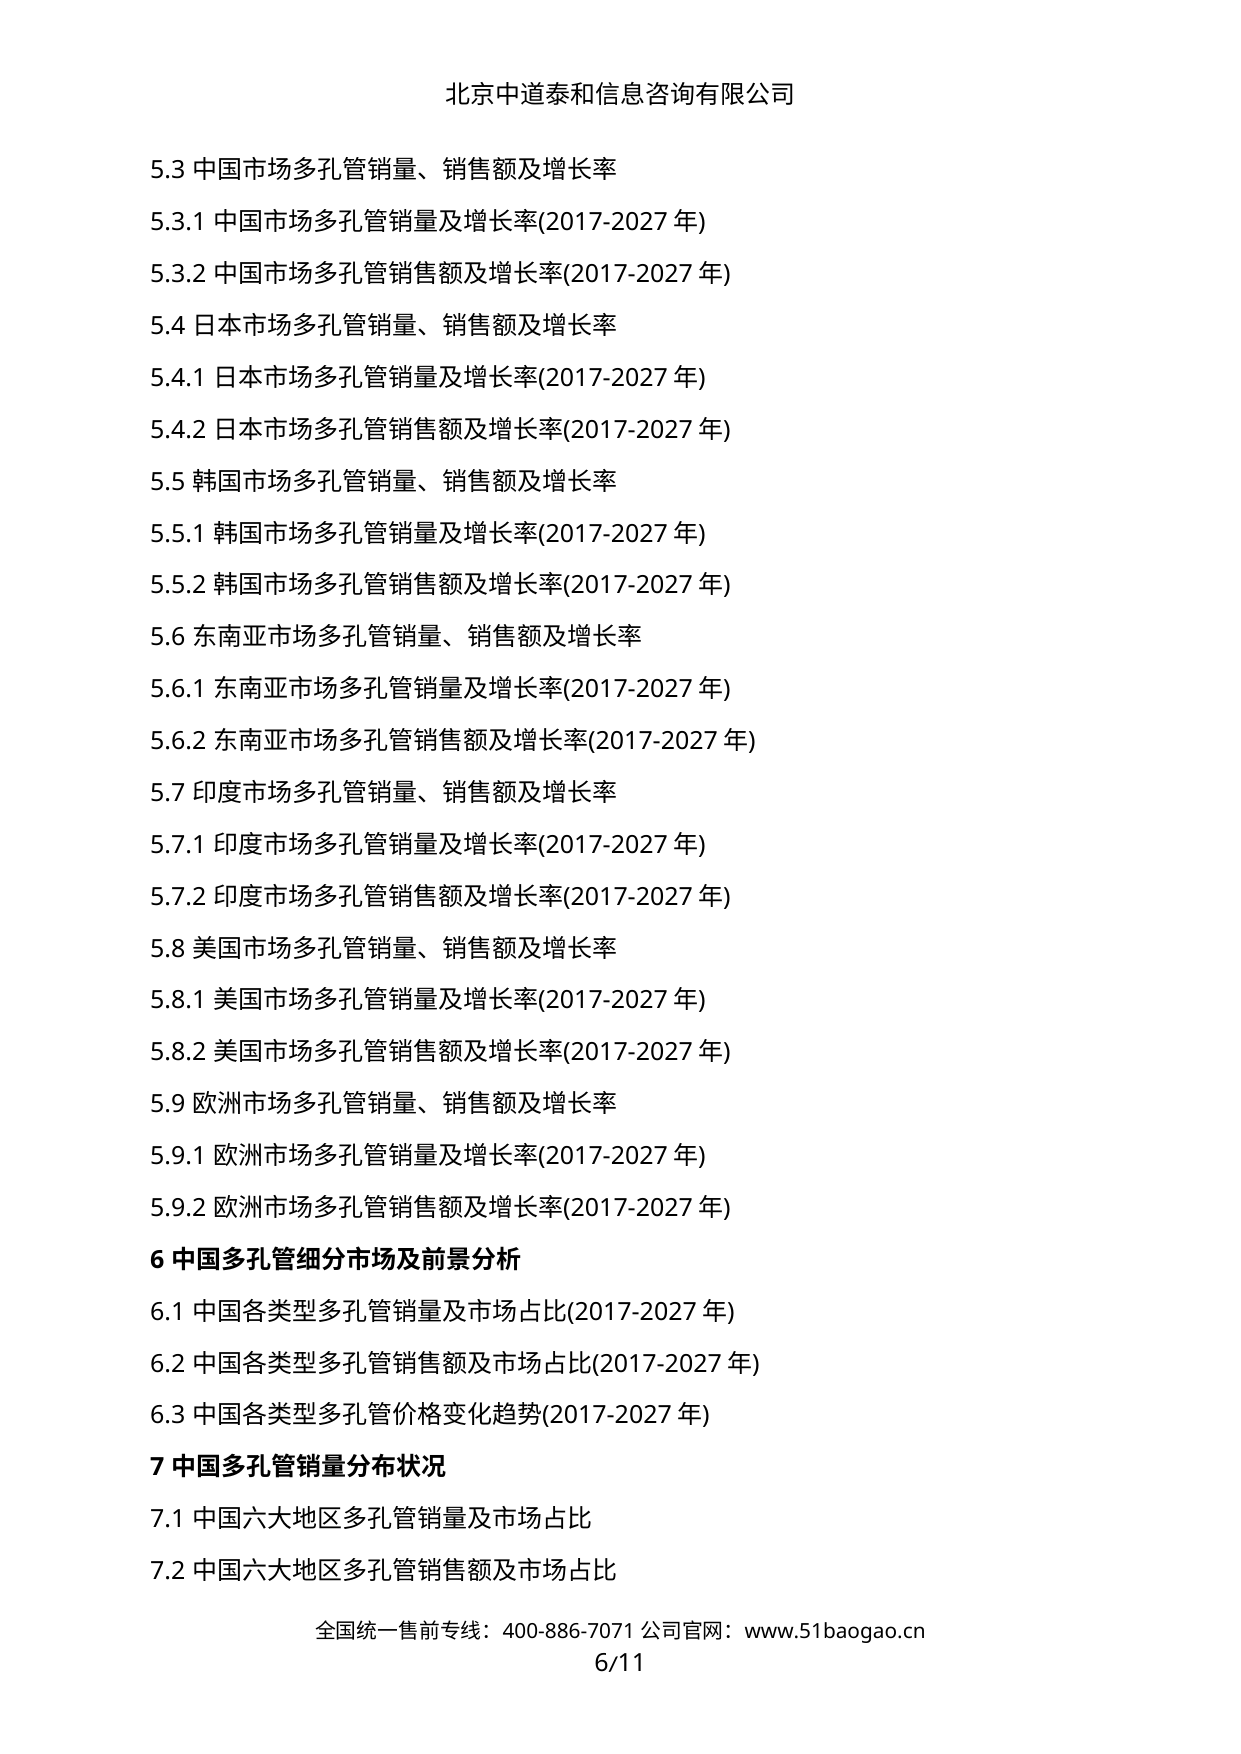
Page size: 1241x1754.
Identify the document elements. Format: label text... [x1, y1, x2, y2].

text 5.5.1 韩国市场多孔管销量及增长率(2017-2027年) [150, 513, 1090, 549]
text 7.1 中国六大地区多孔管销量及市场占比 [150, 1499, 1090, 1535]
text 5.4.2 日本市场多孔管销售额及增长率(2017-2027年) [150, 409, 1090, 446]
text 6.1 中国各类型多孔管销量及市场占比(2017-2027年) [150, 1291, 1090, 1327]
text 7.2 中国六大地区多孔管销售额及市场占比 [150, 1551, 1090, 1587]
text 5.6.2 东南亚市场多孔管销售额及增长率(2017-2027年) [150, 721, 1090, 757]
text 5.5.2 韩国市场多孔管销售额及增长率(2017-2027年) [150, 565, 1090, 601]
text 5.4 日本市场多孔管销量、销售额及增长率 [150, 306, 1090, 342]
text 5.6 东南亚市场多孔管销量、销售额及增长率 [150, 617, 1090, 653]
text 5.3.2 中国市场多孔管销售额及增长率(2017-2027年) [150, 254, 1090, 290]
text 7 中国多孔管销量分布状况 [150, 1447, 1090, 1483]
text 5.9.1 欧洲市场多孔管销量及增长率(2017-2027年) [150, 1136, 1090, 1172]
text 5.7 印度市场多孔管销量、销售额及增长率 [150, 772, 1090, 809]
text 5.6.1 东南亚市场多孔管销量及增长率(2017-2027年) [150, 669, 1090, 705]
text 5.8.2 美国市场多孔管销售额及增长率(2017-2027年) [150, 1032, 1090, 1068]
text 6.2 中国各类型多孔管销售额及市场占比(2017-2027年) [150, 1343, 1090, 1379]
text 5.3 中国市场多孔管销量、销售额及增长率 [150, 150, 1090, 186]
text 5.5 韩国市场多孔管销量、销售额及增长率 [150, 461, 1090, 497]
text 5.7.1 印度市场多孔管销量及增长率(2017-2027年) [150, 824, 1090, 861]
text 5.4.1 日本市场多孔管销量及增长率(2017-2027年) [150, 357, 1090, 394]
text 5.3.1 中国市场多孔管销量及增长率(2017-2027年) [150, 202, 1090, 238]
text 5.8.1 美国市场多孔管销量及增长率(2017-2027年) [150, 980, 1090, 1016]
text 5.8 美国市场多孔管销量、销售额及增长率 [150, 928, 1090, 964]
text 5.9 欧洲市场多孔管销量、销售额及增长率 [150, 1084, 1090, 1120]
text 5.7.2 印度市场多孔管销售额及增长率(2017-2027年) [150, 876, 1090, 912]
text 6.3 中国各类型多孔管价格变化趋势(2017-2027年) [150, 1395, 1090, 1431]
text 5.9.2 欧洲市场多孔管销售额及增长率(2017-2027年) [150, 1187, 1090, 1224]
text 6 中国多孔管细分市场及前景分析 [150, 1239, 1090, 1276]
